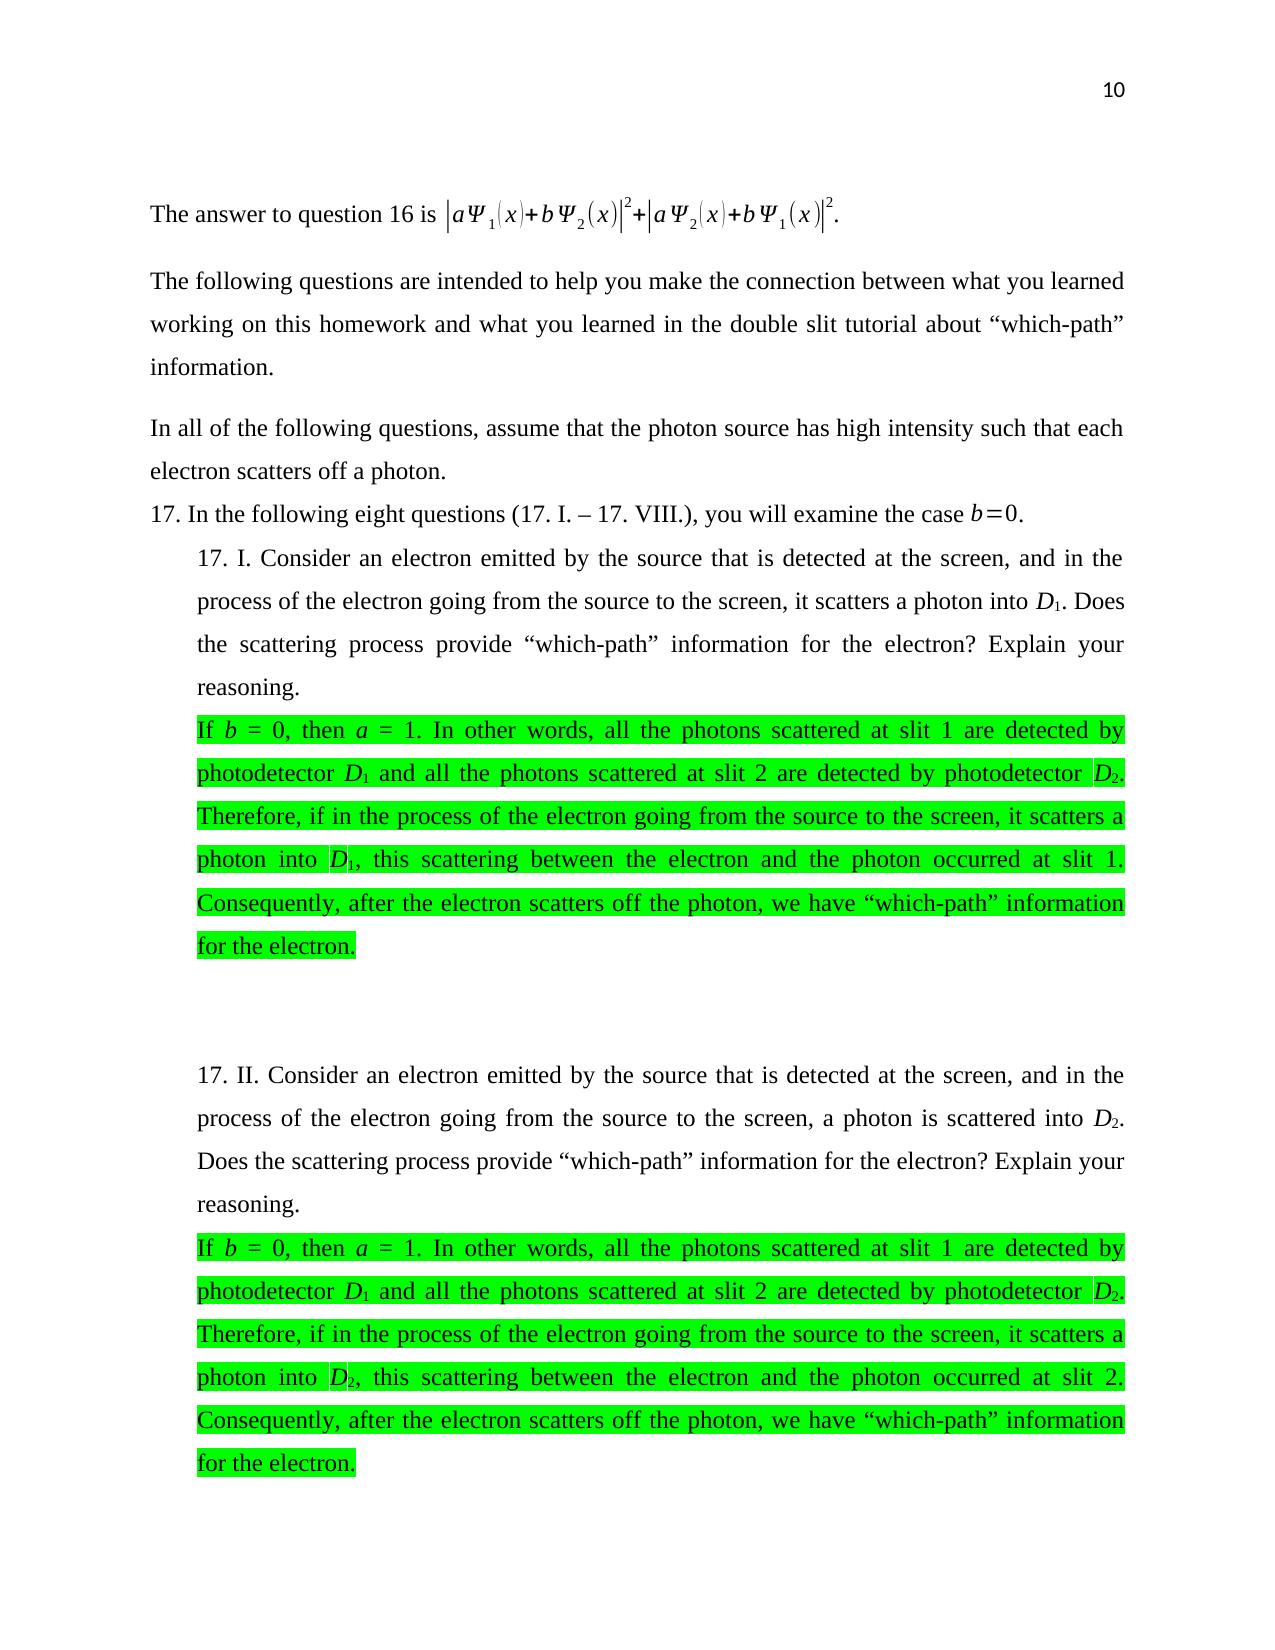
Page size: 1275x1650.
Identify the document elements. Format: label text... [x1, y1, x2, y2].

text The following questions are intended to help you make the connection between what you learned working on this homework and what you learned in the double slit tutorial about “which-path” information. [150, 266, 1125, 381]
text If b = 0, then a = 1. In other words, all the photons scattered at slit 1 are detected by photodetector D1 and all the photons scattered at slit 2 are detected by photodetector D2. Therefore, if in the process of the electron going from the source to the screen, it scatters a photon into D1, this scattering between the electron and the photon occurred at slit 1. Consequently, after the electron scatters off the photon, we have “which-path” information for the electron. [197, 830, 1125, 888]
text If b = 0, then a = 1. In other words, all the photons scattered at slit 1 are detected by photodetector D1 and all the photons scattered at slit 2 are detected by photodetector D2. Therefore, if in the process of the electron going from the source to the screen, it scatters a photon into D1, this scattering between the electron and the photon occurred at slit 1. Consequently, after the electron scatters off the photon, we have “which-path” information for the electron. [197, 916, 1125, 959]
text The answer to question 16 is . [150, 193, 1125, 234]
text 17. In the following eight questions (17. I. – 17. VIII.), you will examine the case . [150, 499, 1125, 528]
text 17. I. Consider an electron emitted by the source that is detected at the screen, and in the process of the electron going from the source to the screen, it scatters a photon into D1. Does the scattering process provide “which-path” information for the electron? Explain your reasoning. [197, 543, 1125, 701]
text If b = 0, then a = 1. In other words, all the photons scattered at slit 1 are detected by photodetector D1 and all the photons scattered at slit 2 are detected by photodetector D2. Therefore, if in the process of the electron going from the source to the screen, it scatters a photon into D2, this scattering between the electron and the photon occurred at slit 2. Consequently, after the electron scatters off the photon, we have “which-path” information for the electron. [197, 1348, 1125, 1405]
text 17. II. Consider an electron emitted by the source that is detected at the screen, and in the process of the electron going from the source to the screen, a photon is scattered into D2. Does the scattering process provide “which-path” information for the electron? Explain your reasoning. [197, 1060, 1125, 1218]
text If b = 0, then a = 1. In other words, all the photons scattered at slit 1 are detected by photodetector D1 and all the photons scattered at slit 2 are detected by photodetector D2. Therefore, if in the process of the electron going from the source to the screen, it scatters a photon into D1, this scattering between the electron and the photon occurred at slit 1. Consequently, after the electron scatters off the photon, we have “which-path” information for the electron. [197, 744, 1125, 780]
text In all of the following questions, assume that the photon source has high intensity such that each electron scatters off a photon. [150, 413, 1125, 485]
text If b = 0, then a = 1. In other words, all the photons scattered at slit 1 are detected by photodetector D1 and all the photons scattered at slit 2 are detected by photodetector D2. Therefore, if in the process of the electron going from the source to the screen, it scatters a photon into D2, this scattering between the electron and the photon occurred at slit 2. Consequently, after the electron scatters off the photon, we have “which-path” information for the electron. [197, 1261, 1125, 1298]
text If b = 0, then a = 1. In other words, all the photons scattered at slit 1 are detected by photodetector D1 and all the photons scattered at slit 2 are detected by photodetector D2. Therefore, if in the process of the electron going from the source to the screen, it scatters a photon into D2, this scattering between the electron and the photon occurred at slit 2. Consequently, after the electron scatters off the photon, we have “which-path” information for the electron. [197, 1434, 1125, 1477]
